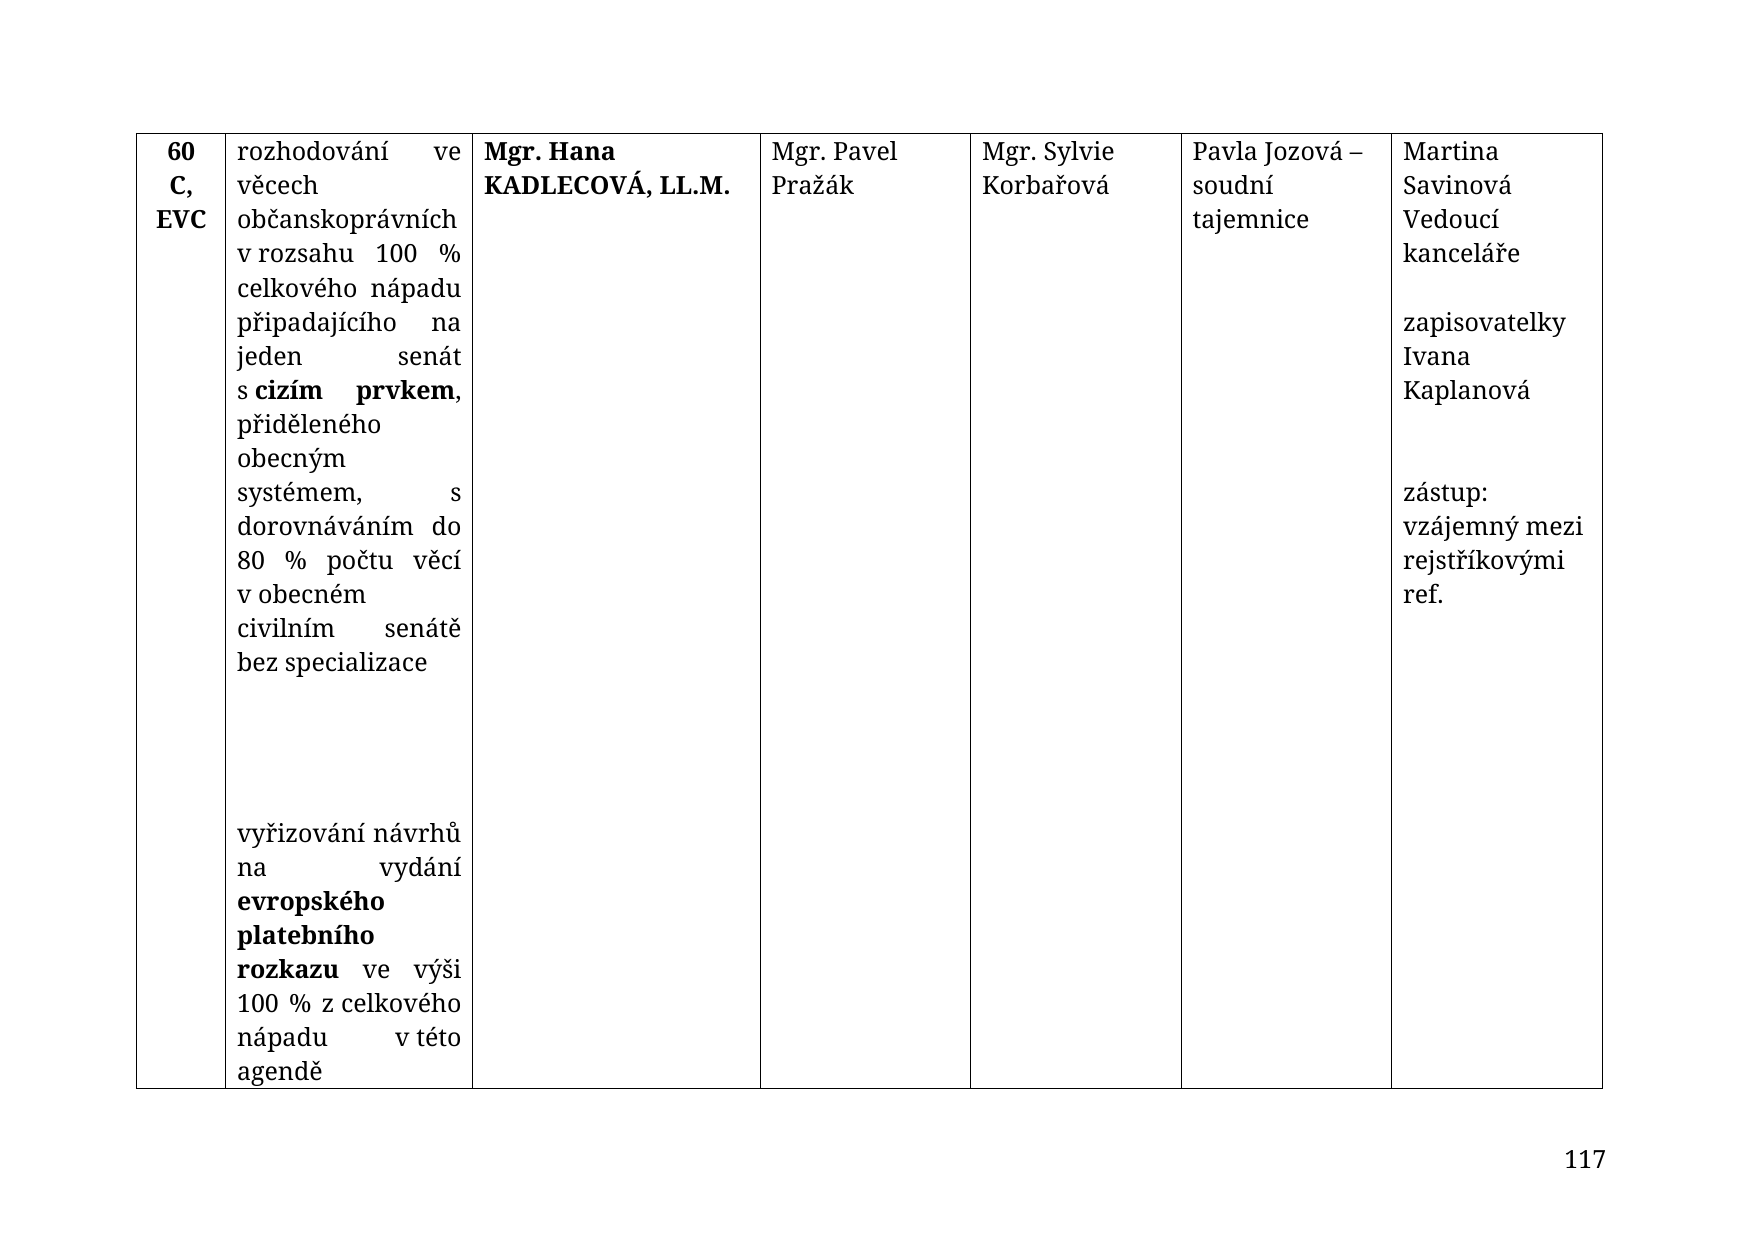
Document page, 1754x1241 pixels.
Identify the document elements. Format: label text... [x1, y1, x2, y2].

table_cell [1392, 134, 1602, 1088]
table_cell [971, 134, 1181, 1088]
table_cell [473, 134, 760, 1088]
table_cell 60 C, EVC [137, 134, 225, 1088]
table_cell Mgr. Pavel Pražák [761, 134, 970, 1088]
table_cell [226, 134, 472, 1088]
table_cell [1182, 134, 1391, 1088]
